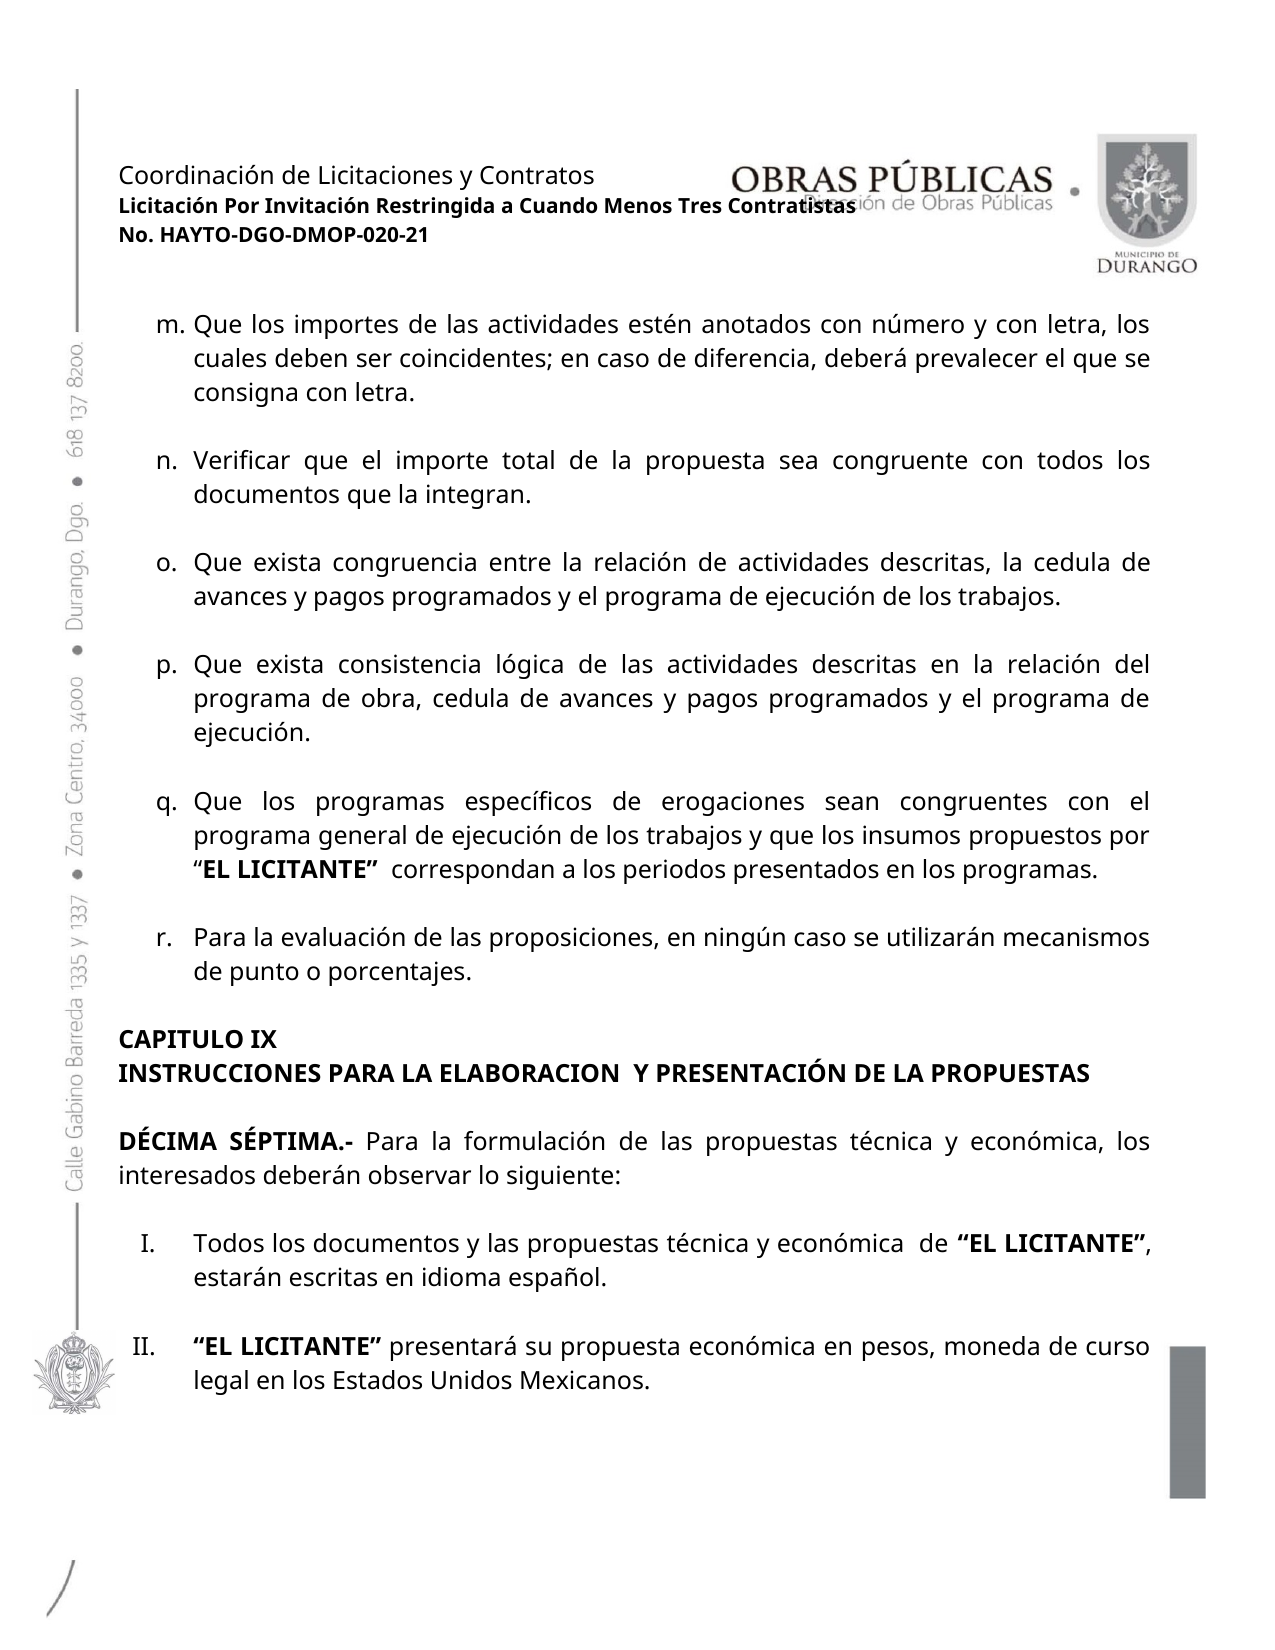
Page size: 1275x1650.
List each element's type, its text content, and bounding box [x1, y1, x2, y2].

text DÉCIMA SÉPTIMA.- Para la formulación de las propuestas técnica y económica, los interesados deberán observar lo siguiente: [118, 1124, 1152, 1192]
list “EL LICITANTE” presentará su propuesta económica en pesos, moneda de curso legal en los Estados Unidos Mexicanos. [156, 1328, 1152, 1396]
list Verificar que el importe total de la propuesta sea congruente con todos los documentos que la integran. [156, 443, 1152, 511]
list Que exista congruencia entre la relación de actividades descritas, la cedula de avances y pagos programados y el programa de ejecución de los trabajos. [156, 545, 1152, 613]
picture [31, 89, 1206, 1650]
list Para la evaluación de las proposiciones, en ningún caso se utilizarán mecanismos de punto o porcentajes. [156, 919, 1152, 988]
text CAPITULO IX [118, 1022, 1152, 1056]
text INSTRUCCIONES PARA PRESENTACIÓN DE [118, 1056, 1152, 1090]
list Que los importes de las actividades estén anotados con número y con letra, los cuales deben ser coincidentes; en caso de diferencia, deberá prevalecer el que se consigna con letra. [156, 306, 1152, 408]
list Todos los documentos y las propuestas técnica y económica de “EL LICITANTE”, estarán escritas en idioma español. [156, 1226, 1152, 1294]
list Que exista consistencia lógica de las actividades descritas en la relación del programa de obra, cedula de avances y pagos programados y el programa de ejecución. [156, 647, 1152, 749]
list Que los programas específicos de erogaciones sean congruentes con el programa general de ejecución de los trabajos y que los insumos propuestos por “EL LICITANTE” correspondan a los periodos presentados en los programas. [156, 783, 1152, 885]
